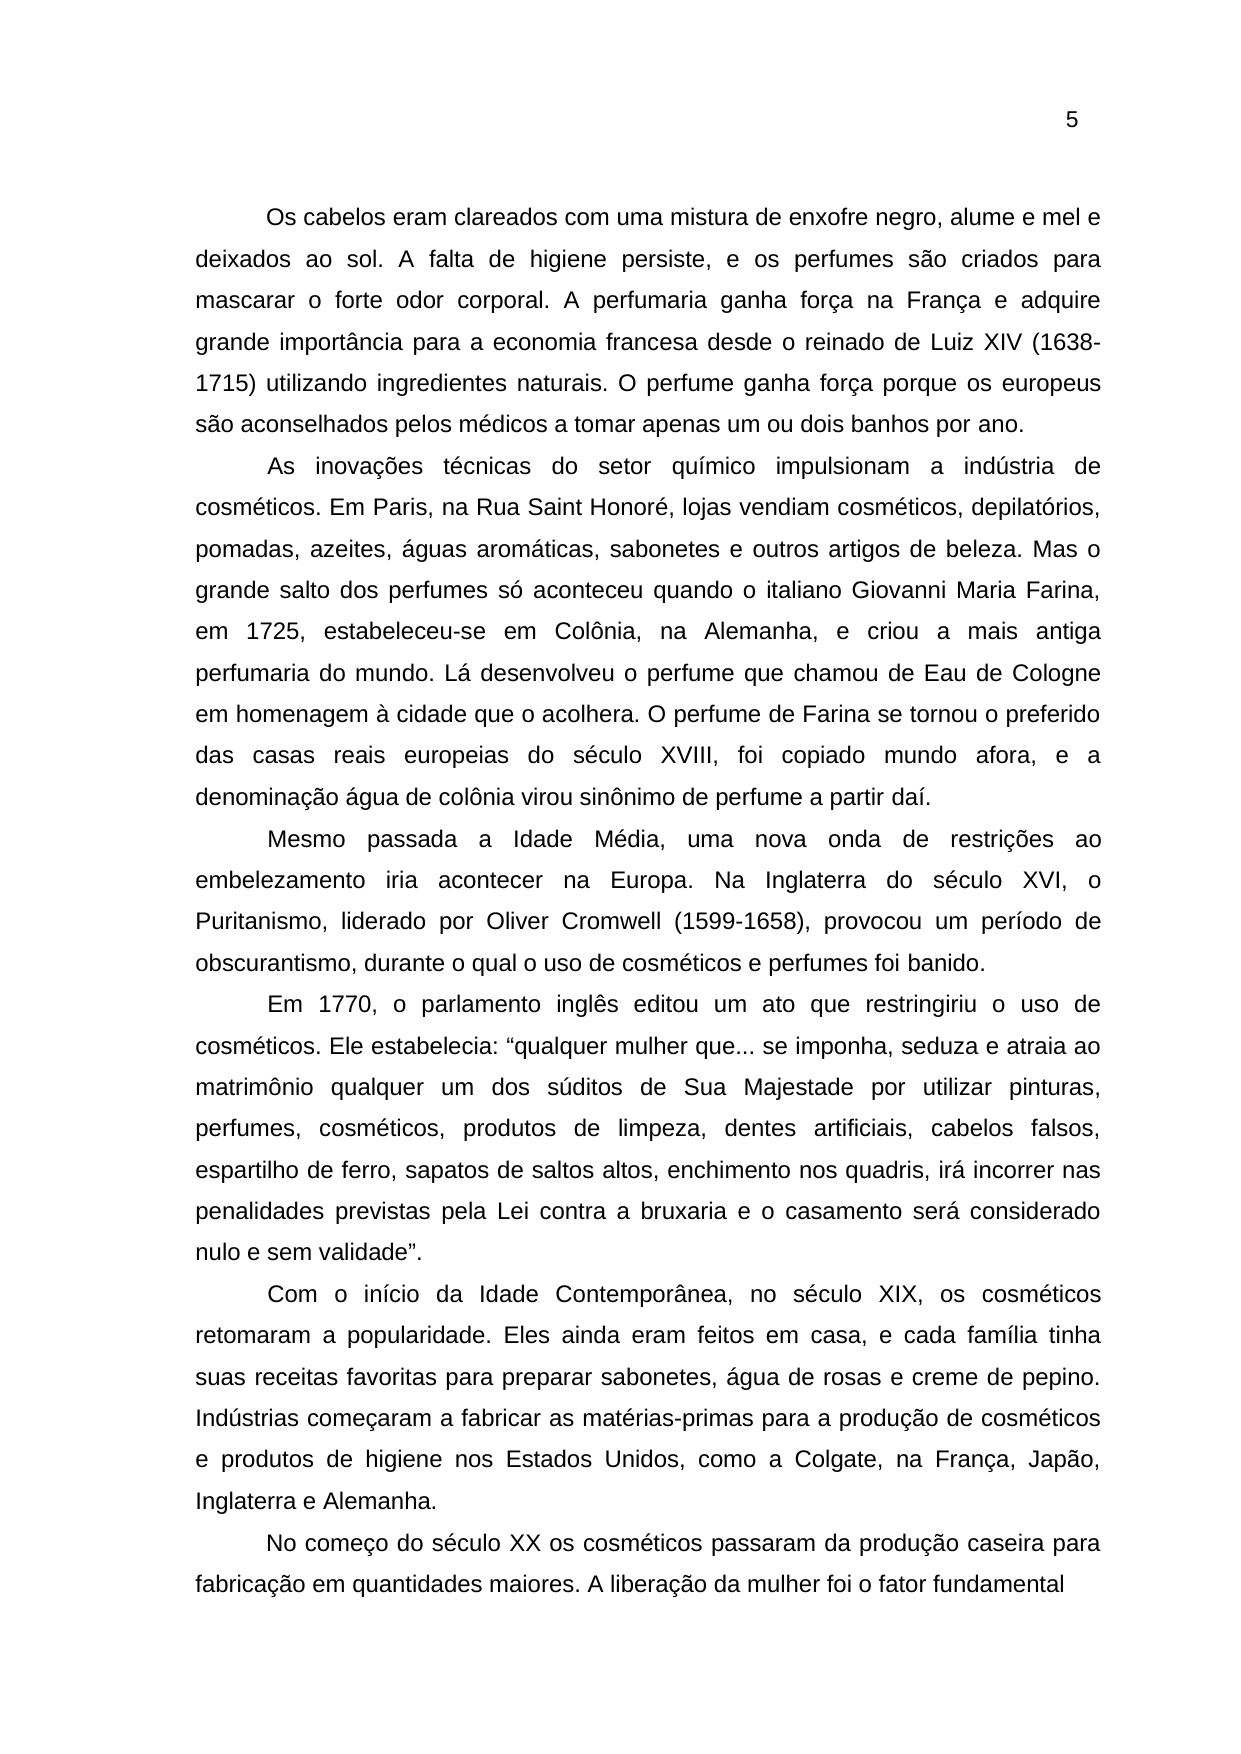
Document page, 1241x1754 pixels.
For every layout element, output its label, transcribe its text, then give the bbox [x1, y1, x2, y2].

text As inovações técnicas do setor químico impulsionam a indústria de cosméticos. Em Paris, na Rua Saint Honoré, lojas vendiam cosméticos, depilatórios, pomadas, azeites, águas aromáticas, sabonetes e outros artigos de beleza. Mas o grande salto dos perfumes só aconteceu quando o italiano Giovanni Maria Farina, em 1725, estabeleceu-se em Colônia, na Alemanha, e criou a mais antiga perfumaria do mundo. Lá desenvolveu o perfume que chamou de Eau de Cologne em homenagem à cidade que o acolhera. O perfume de Farina se tornou o preferido das casas reais europeias do século XVIII, foi copiado mundo afora, e a denominação água de colônia virou sinônimo de perfume a partir daí. [195, 452, 1102, 810]
text Os cabelos eram clareados com uma mistura de enxofre negro, alume e mel e deixados ao sol. A falta de higiene persiste, e os perfumes são criados para mascarar o forte odor corporal. A perfumaria ganha força na França e adquire grande importância para a economia francesa desde o reinado de Luiz XIV (1638- 1715) utilizando ingredientes naturais. O perfume ganha força porque os europeus são aconselhados pelos médicos a tomar apenas um ou dois banhos por ano. [195, 203, 1103, 438]
text Com o início da Idade Contemporânea, no século XIX, os cosméticos retomaram a popularidade. Eles ainda eram feitos em casa, e cada família tinha suas receitas favoritas para preparar sabonetes, água de rosas e creme de pepino. Indústrias começaram a fabricar as matérias-primas para a produção de cosméticos e produtos de higiene nos Estados Unidos, como a Colgate, na França, Japão, Inglaterra e Alemanha. [195, 1280, 1102, 1514]
text No começo do século XX os cosméticos passaram da produção caseira para fabricação em quantidades maiores. A liberação da mulher foi o fator fundamental [195, 1528, 1102, 1598]
text Em 1770, o parlamento inglês editou um ato que restringiriu o uso de cosméticos. Ele estabelecia: “qualquer mulher que... se imponha, seduza e atraia ao matrimônio qualquer um dos súditos de Sua Majestade por utilizar pinturas, perfumes, cosméticos, produtos de limpeza, dentes artificiais, cabelos falsos, espartilho de ferro, sapatos de saltos altos, enchimento nos quadris, irá incorrer nas penalidades previstas pela Lei contra a bruxaria e o casamento será considerado nulo e sem validade”. [195, 990, 1102, 1266]
text Mesmo passada a Idade Média, uma nova onda de restrições ao embelezamento iria acontecer na Europa. Na Inglaterra do século XVI, o Puritanismo, liderado por Oliver Cromwell (1599-1658), provocou um período de obscurantismo, durante o qual o uso de cosméticos e perfumes foi banido. [195, 824, 1102, 976]
